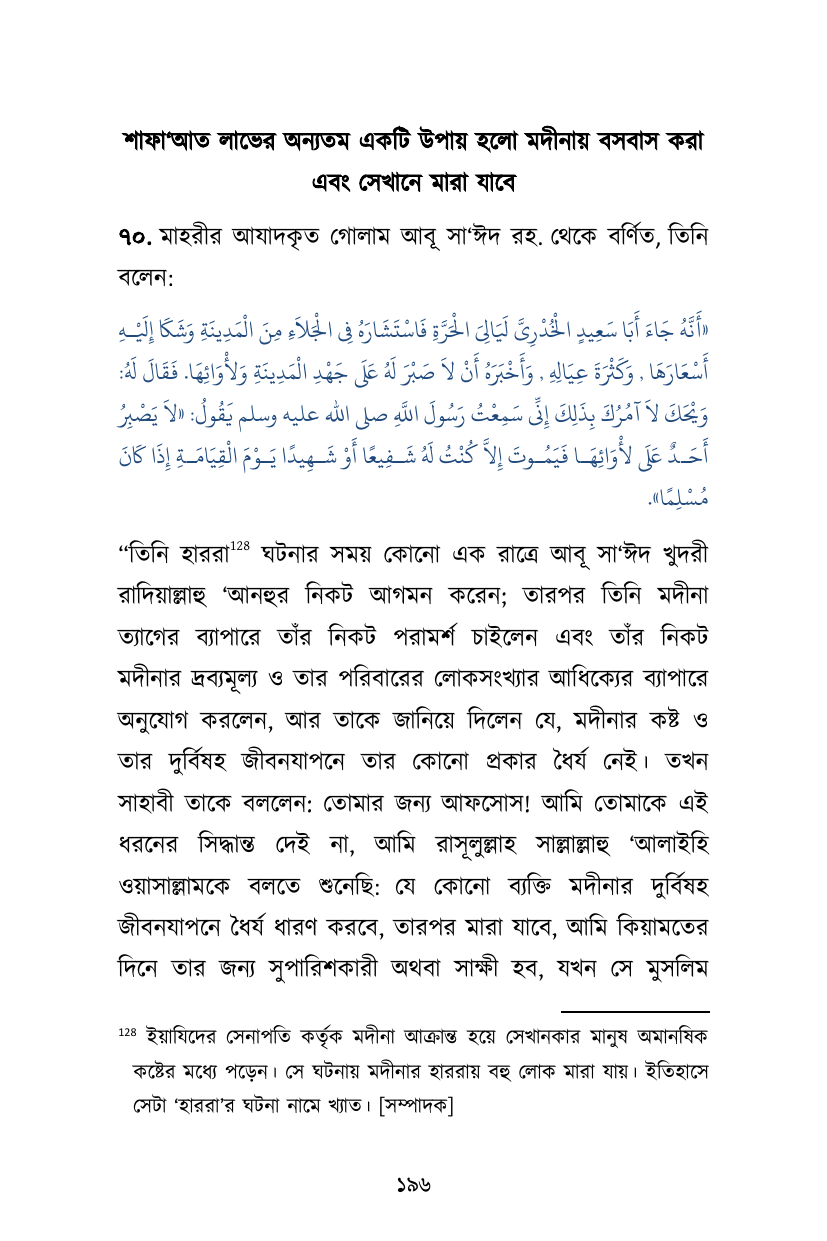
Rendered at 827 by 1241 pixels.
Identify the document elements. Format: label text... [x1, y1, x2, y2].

text «أَنَّهُ جَاءَ أَبَا سَعِيدٍ الْخُدْرِىَّ لَيَالِىَ الْحَرَّةِ فَاسْتَشَارَهُ فِى الْجَلاَءِ مِنَ الْمَدِينَةِ وَشَكَا إِلَيْهِ أَسْعَارَهَا , وَكَثْرَةَ عِيَالِهِ , وَأَخْبَرَهُ أَنْ لاَ صَبْرَ لَهُ عَلَى جَهْدِ الْمَدِينَةِ وَلأْوَائِهَا. فَقَالَ لَهُ: وَيْحَكَ لاَ آمُرُكَ بِذَلِكَ إِنِّى سَمِعْتُ رَسُولَ اللَّهِ صلى الله عليه وسلم يَقُولُ: «لاَ يَصْبِرُ أَحَدٌ عَلَى لأْوَائِهَا فَيَمُوتَ إِلاَّ كُنْتُ لَهُ شَفِيعًا أَوْ شَهِيدًا يَوْمَ الْقِيَامَةِ إِذَا كَانَ مُسْلِمًا». [118, 309, 709, 519]
subtitle শাফা‘আত লাভের অন্যতম একটি উপায় হলো মদীনায় বসবাস করা এবং সেখানে মারা যাবে [118, 118, 709, 201]
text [118, 532, 709, 988]
text ৭০. মাহরীর আযাদকৃত গোলাম আবূ সা‘ঈদ রহ. থেকে বর্ণিত, তিনি বলেন: [118, 213, 709, 296]
